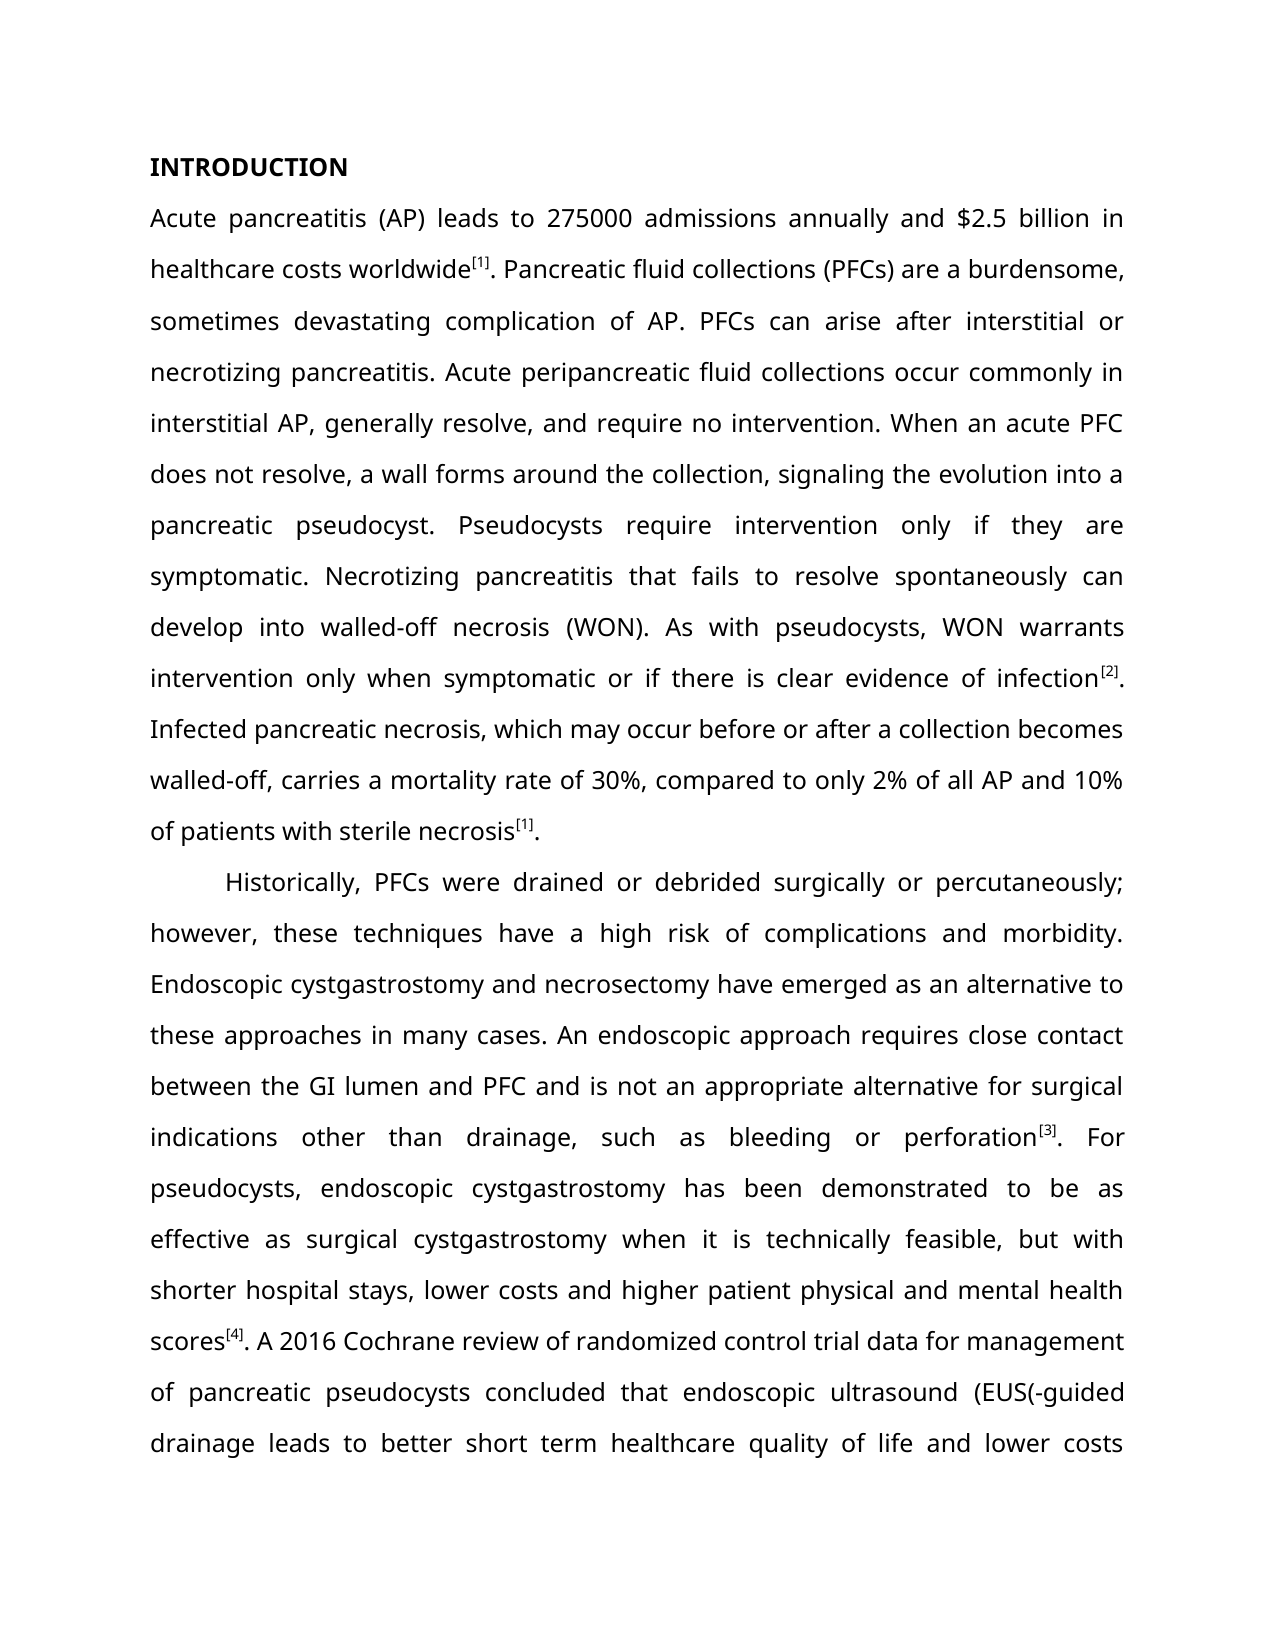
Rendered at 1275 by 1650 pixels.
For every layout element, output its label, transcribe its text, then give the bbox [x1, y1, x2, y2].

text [150, 864, 1125, 1460]
text Acute pancreatitis (AP) leads to 275000 admissions annually and $2.5 billion in healthcare costs worldwide[1]. Pancreatic fluid collections (PFCs) are a burdensome, sometimes devastating complication of AP. PFCs can arise after interstitial or necrotizing pancreatitis. Acute peripancreatic fluid collections occur commonly in interstitial AP, generally resolve, and require no intervention. When an acute PFC does not resolve, a wall forms around the collection, signaling the evolution into a pancreatic pseudocyst. Pseudocysts require intervention only if they are symptomatic. Necrotizing pancreatitis that fails to resolve spontaneously can develop into walled-off necrosis (WON). As with pseudocysts, WON warrants intervention only when symptomatic or if there is clear evidence of infection[2]. Infected pancreatic necrosis, which may occur before or after a collection becomes walled-off, carries a mortality rate of 30%, compared to only 2% of all AP and 10% of patients with sterile necrosis[1]. [150, 201, 1125, 848]
text INTRODUCTION [150, 150, 1125, 184]
